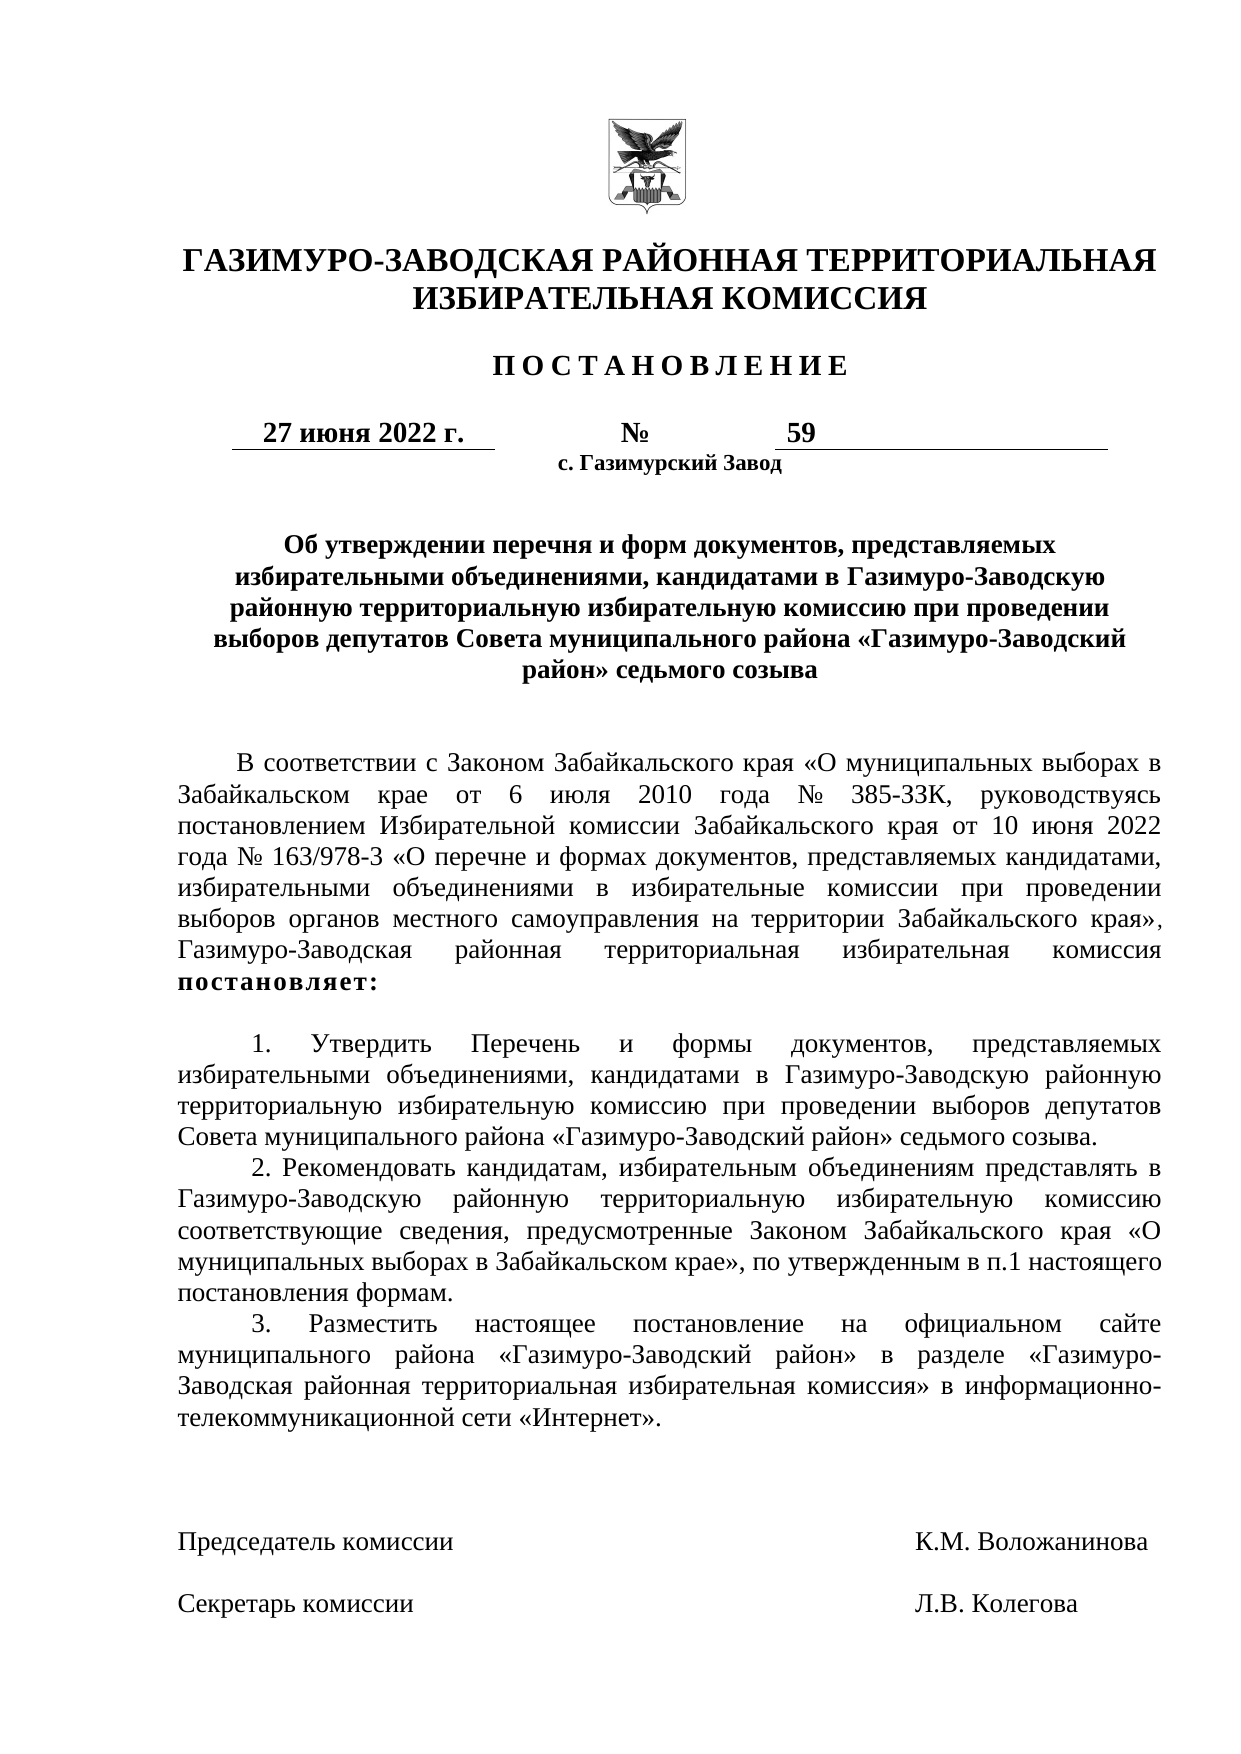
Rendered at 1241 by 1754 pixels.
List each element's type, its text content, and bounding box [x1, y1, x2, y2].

text 3. Разместить настоящее постановление на официальном сайте муниципального района «Газимуро-Заводский район» в разделе «Газимуро-Заводская районная территориальная избирательная комиссия» в информационно-телекоммуникационной сети «Интернет». [177, 1307, 1162, 1432]
text с. Газимурский Завод [177, 449, 1162, 476]
table_header 59 [775, 415, 1108, 448]
text 2. Рекомендовать кандидатам, избирательным объединениям представлять в Газимуро-Заводскую районную территориальную избирательную комиссию соответствующие сведения, предусмотренные Законом Забайкальского края «О муниципальных выборах в Забайкальском крае», по утвержденным в п.1 настоящего постановления формам. [177, 1151, 1162, 1307]
text 1. Утвердить Перечень и формы документов, представляемых избирательными объединениями, кандидатами в Газимуро-Заводскую районную территориальную избирательную комиссию при проведении выборов депутатов Совета муниципального района «Газимуро-Заводский район» седьмого созыва. [177, 1027, 1162, 1151]
picture [608, 118, 687, 215]
table_header № [495, 415, 775, 448]
table_header 27 июня 2022 г. [232, 415, 495, 448]
text Об утверждении перечня и форм документов, представляемых избирательными объединениями, кандидатами в Газимуро-Заводскую районную территориальную избирательную комиссию при проведении выборов депутатов Совета муниципального района «Газимуро-Заводский район» седьмого созыва [177, 528, 1162, 684]
subtitle ПОСТАНОВЛЕНИЕ [177, 348, 1162, 381]
text Председатель комиссии К.М. Воложанинова [177, 1525, 1162, 1556]
text В соответствии с Законом Забайкальского края «О муниципальных выборах в Забайкальском крае от 6 июля 2010 года № 385-ЗЗК, руководствуясь постановлением Избирательной комиссии Забайкальского края от 10 июня 2022 года № 163/978-3 «О перечне и формах документов, представляемых кандидатами, избирательными объединениями в избирательные комиссии при проведении выборов органов местного самоуправления на территории Забайкальского края», Газимуро-Заводская районная территориальная избирательная комиссия постановляет: [177, 747, 1162, 996]
text Секретарь комиссии Л.В. Колегова [177, 1587, 1162, 1619]
text ГАЗИМУРО-ЗАВОДСКАЯ РАЙОННАЯ ТЕРРИТОРИАЛЬНАЯ ИЗБИРАТЕЛЬНАЯ КОМИССИЯ [177, 240, 1162, 317]
